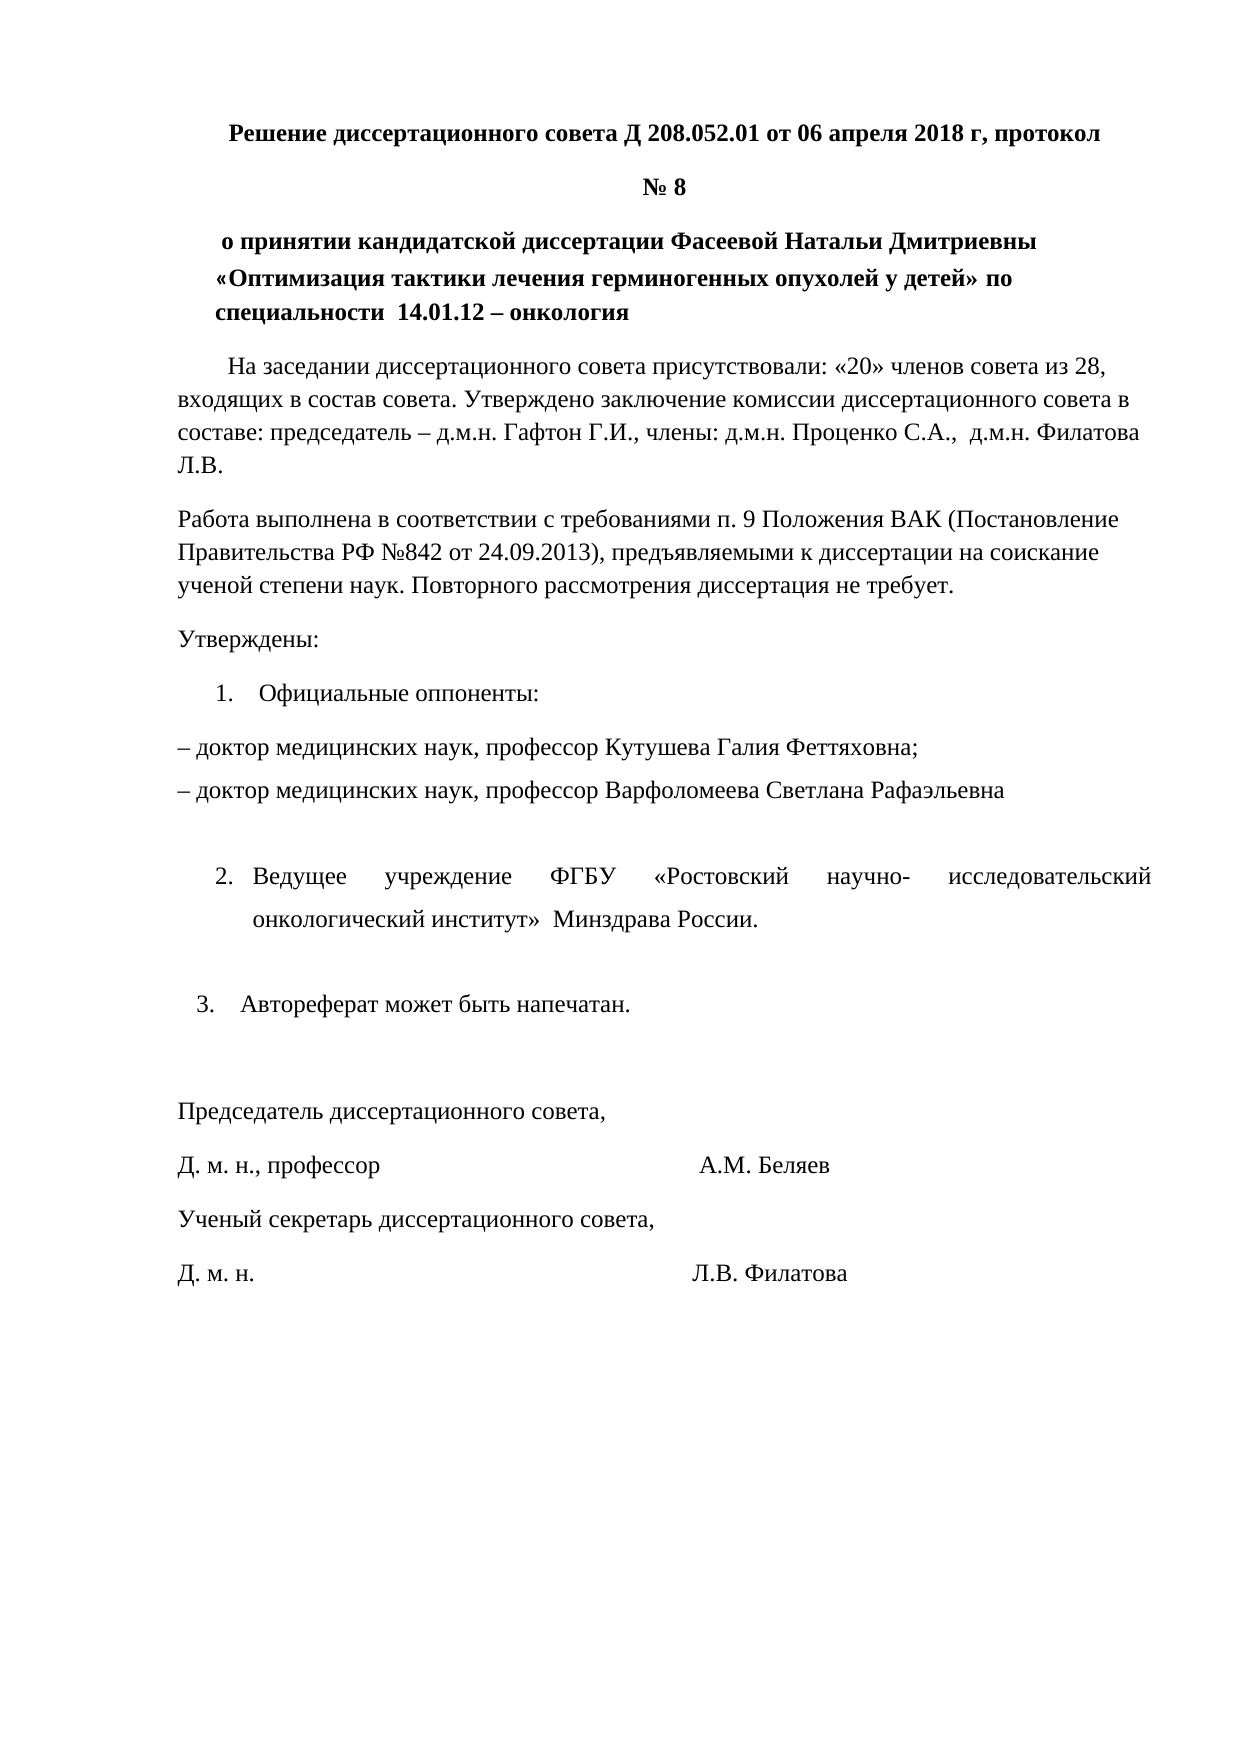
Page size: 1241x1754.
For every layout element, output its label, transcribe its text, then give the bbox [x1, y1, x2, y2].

list Официальные оппоненты: [215, 678, 1152, 707]
text – доктор медицинских наук, профессор Кутушева Галия Феттяховна; [177, 732, 1152, 761]
text Решение диссертационного совета Д 208.052.01 от 06 апреля 2018 г, протокол [177, 118, 1152, 147]
text 3. Автореферат может быть напечатан. [177, 989, 1152, 1018]
text Ученый секретарь диссертационного совета, [177, 1204, 1152, 1233]
text № 8 [177, 172, 1152, 201]
text На заседании диссертационного совета присутствовали: «20» членов совета из 28, входящих в состав совета. Утверждено заключение комиссии диссертационного совета в составе: председатель – д.м.н. Гафтон Г.И., члены: д.м.н. Проценко С.А., д.м.н. Филатова Л.В. [177, 351, 1152, 479]
text Председатель диссертационного совета, [177, 1096, 1152, 1125]
text – доктор медицинских наук, профессор Варфоломеева Светлана Рафаэльевна [177, 775, 1152, 804]
list Ведущее учреждение ФГБУ «Ростовский научно- исследовательский онкологический институт» Минздрава России. [215, 861, 1152, 933]
list о принятии кандидатской диссертации Фасеевой Натальи Дмитриевны «Оптимизация тактики лечения герминогенных опухолей у детей» по специальности 14.01.12 – онкология [215, 226, 1152, 326]
text Работа выполнена в соответствии с требованиями п. 9 Положения ВАК (Постановление Правительства РФ №842 от 24.09.2013), предъявляемыми к диссертации на соискание ученой степени наук. Повторного рассмотрения диссертация не требует. [177, 504, 1152, 599]
text Д. м. н. Л.В. Филатова [177, 1258, 1152, 1287]
text Утверждены: [177, 624, 1152, 653]
text Д. м. н., профессор А.М. Беляев [177, 1150, 1152, 1179]
